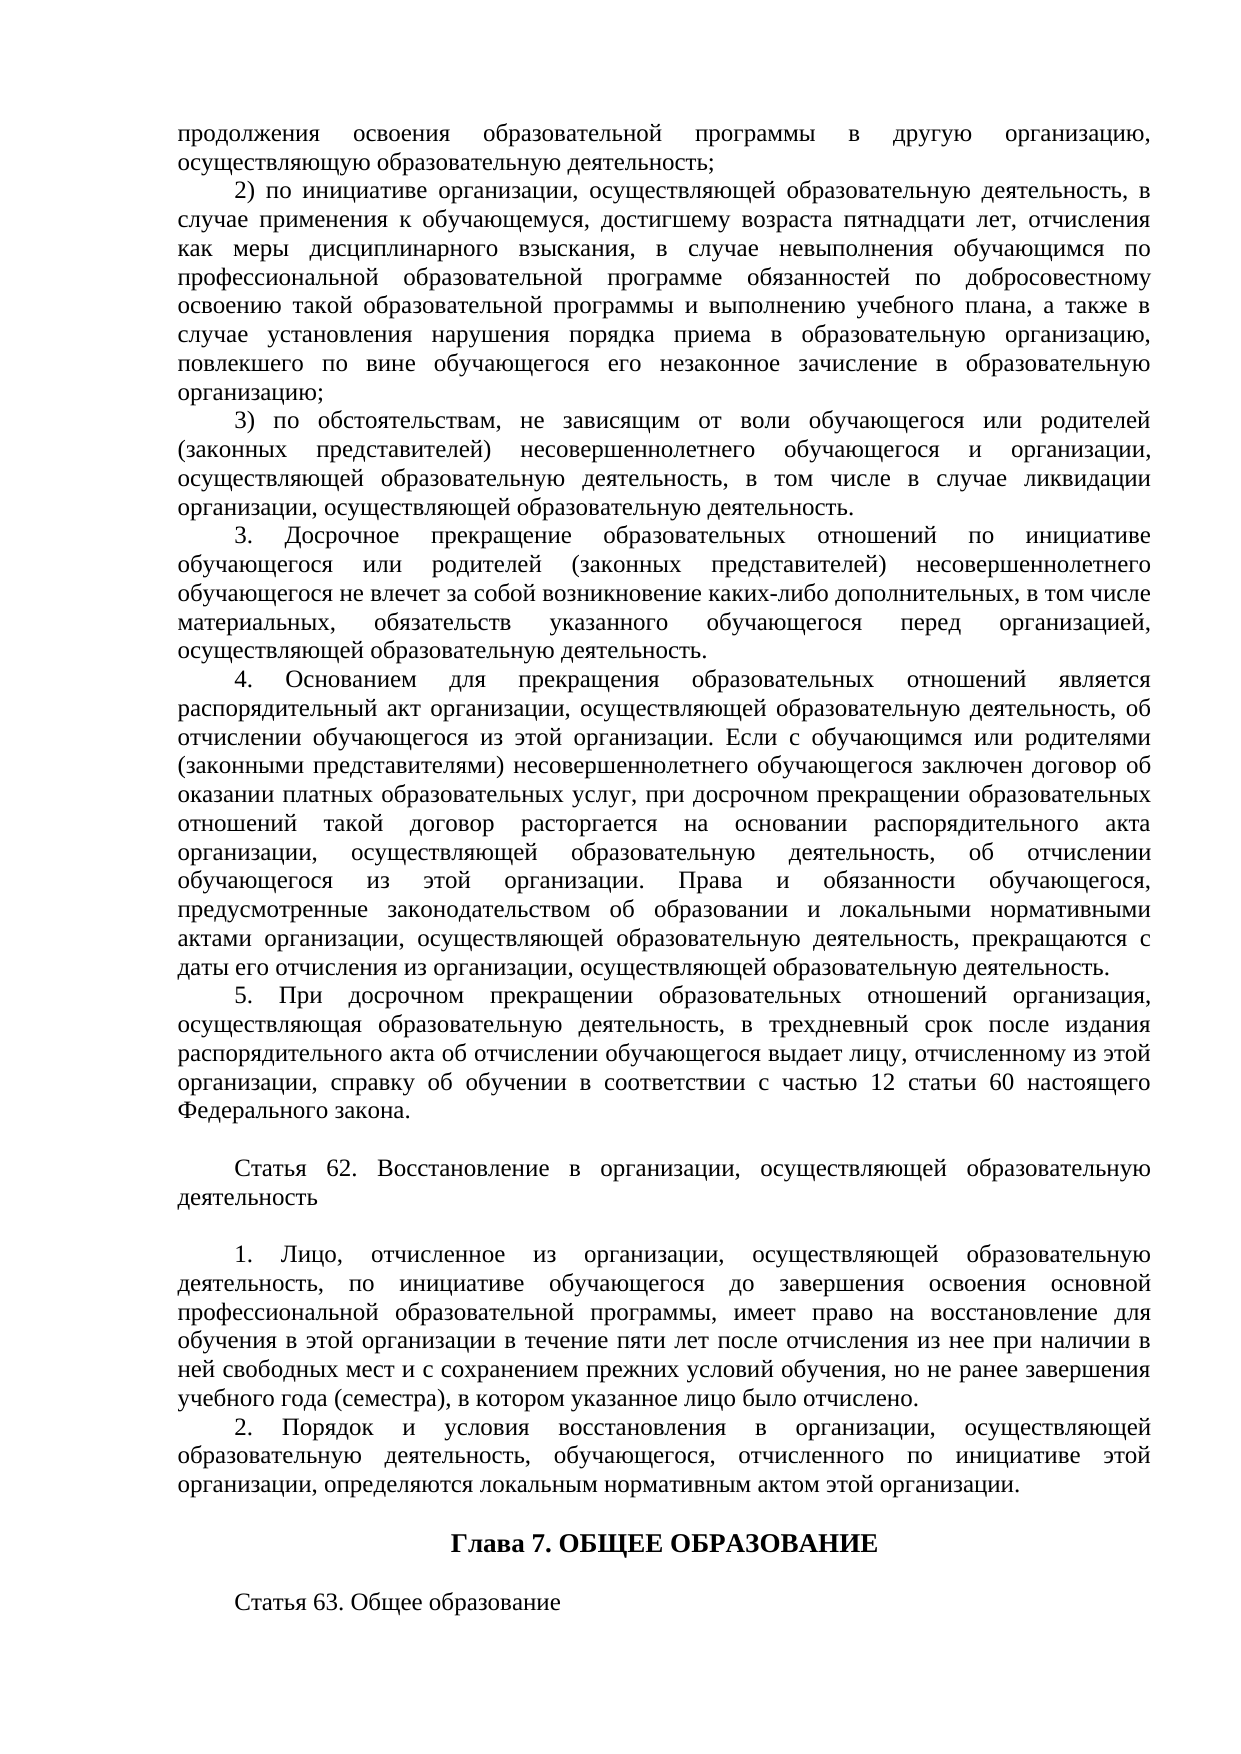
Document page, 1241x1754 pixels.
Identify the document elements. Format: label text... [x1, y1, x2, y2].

text 1. Лицо, отчисленное из организации, осуществляющей образовательную деятельность, по инициативе обучающегося до завершения освоения основной профессиональной образовательной программы, имеет право на восстановление для обучения в этой организации в течение пяти лет после отчисления из нее при наличии в ней свободных мест и с сохранением прежних условий обучения, но не ранее завершения учебного года (семестра), в котором указанное лицо было отчислено. [177, 1239, 1152, 1412]
text Статья 62. Восстановление в организации, осуществляющей образовательную деятельность [177, 1153, 1152, 1211]
text 3) по обстоятельствам, не зависящим от воли обучающегося или родителей (законных представителей) несовершеннолетнего обучающегося и организации, осуществляющей образовательную деятельность, в том числе в случае ликвидации организации, осуществляющей образовательную деятельность. [177, 406, 1152, 521]
text Глава 7. ОБЩЕЕ ОБРАЗОВАНИЕ [177, 1527, 1152, 1558]
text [177, 118, 1152, 176]
text Статья 63. Общее образование [177, 1587, 1152, 1616]
text 2. Порядок и условия восстановления в организации, осуществляющей образовательную деятельность, обучающегося, отчисленного по инициативе этой организации, определяются локальным нормативным актом этой организации. [177, 1412, 1152, 1498]
text 4. Основанием для прекращения образовательных отношений является распорядительный акт организации, осуществляющей образовательную деятельность, об отчислении обучающегося из этой организации. Если с обучающимся или родителями (законными представителями) несовершеннолетнего обучающегося заключен договор об оказании платных образовательных услуг, при досрочном прекращении образовательных отношений такой договор расторгается на основании распорядительного акта организации, осуществляющей образовательную деятельность, об отчислении обучающегося из этой организации. Права и обязанности обучающегося, предусмотренные законодательством об образовании и локальными нормативными актами организации, осуществляющей образовательную деятельность, прекращаются с даты его отчисления из организации, осуществляющей образовательную деятельность. [177, 664, 1152, 981]
text 5. При досрочном прекращении образовательных отношений организация, осуществляющая образовательную деятельность, в трехдневный срок после издания распорядительного акта об отчислении обучающегося выдает лицу, отчисленному из этой организации, справку об обучении в соответствии с частью 12 статьи 60 настоящего Федерального закона. [177, 981, 1152, 1124]
text 3. Досрочное прекращение образовательных отношений по инициативе обучающегося или родителей (законных представителей) несовершеннолетнего обучающегося не влечет за собой возникновение каких-либо дополнительных, в том числе материальных, обязательств указанного обучающегося перед организацией, осуществляющей образовательную деятельность. [177, 521, 1152, 664]
text 2) по инициативе организации, осуществляющей образовательную деятельность, в случае применения к обучающемуся, достигшему возраста пятнадцати лет, отчисления как меры дисциплинарного взыскания, в случае невыполнения обучающимся по профессиональной образовательной программе обязанностей по добросовестному освоению такой образовательной программы и выполнению учебного плана, а также в случае установления нарушения порядка приема в образовательную организацию, повлекшего по вине обучающегося его незаконное зачисление в образовательную организацию; [177, 176, 1152, 406]
